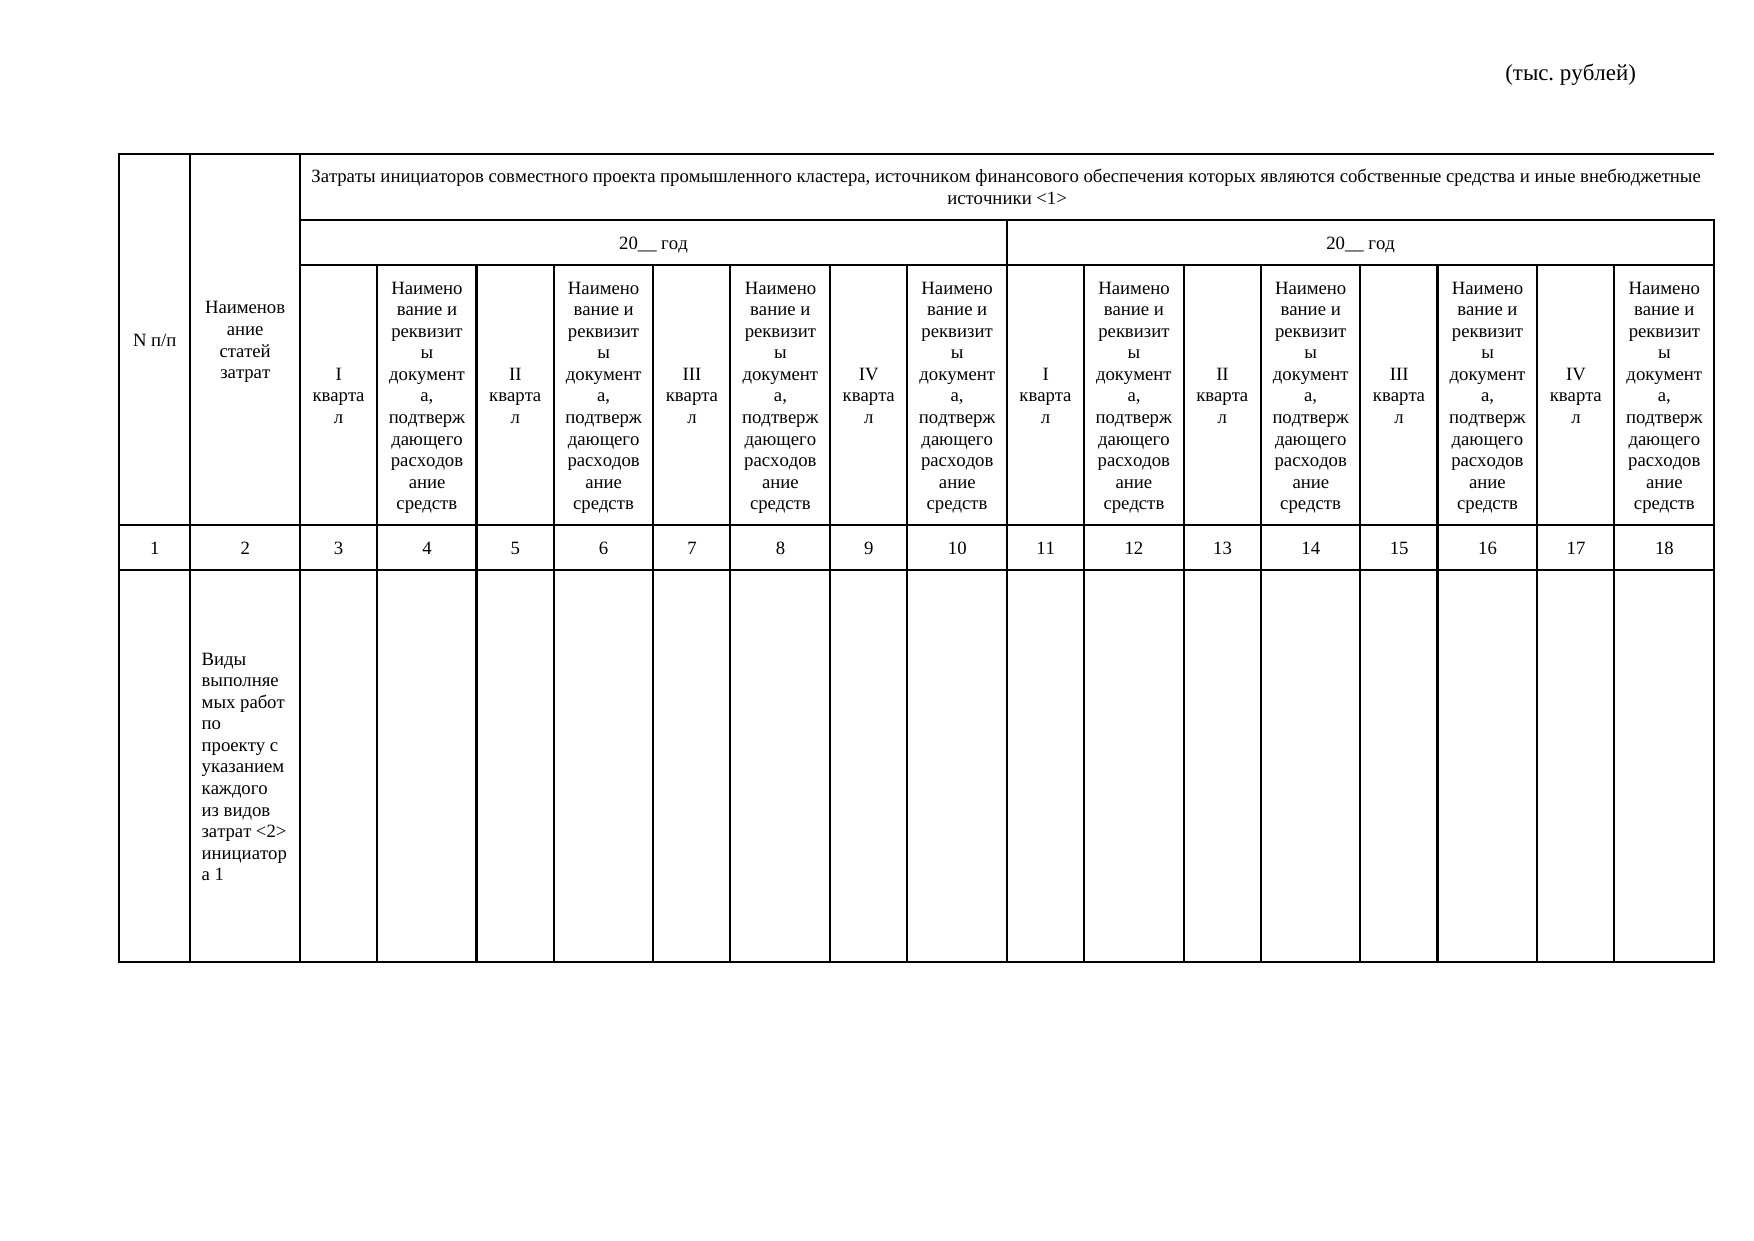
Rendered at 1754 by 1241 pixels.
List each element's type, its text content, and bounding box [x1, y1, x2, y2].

table_cell 9 [831, 526, 906, 569]
table_cell 1 [120, 526, 189, 569]
table_header Затраты инициаторов совместного проекта промышленного кластера, источником финансового обеспечения которых являются собственные средства и иные внебюджетные источники <1> [301, 155, 1714, 219]
table_cell Наименование и реквизиты документа, подтверждающего расходование средств [731, 266, 829, 524]
table_header N п/п [120, 155, 189, 524]
table_cell [301, 571, 376, 961]
table_cell [555, 571, 652, 961]
table_cell [654, 571, 729, 961]
table_cell [378, 571, 475, 961]
table_cell I квартал [301, 266, 376, 524]
table_cell Наименование и реквизиты документа, подтверждающего расходование средств [1439, 266, 1536, 524]
table_cell 20__ год [1008, 221, 1713, 264]
table_cell Наименование и реквизиты документа, подтверждающего расходование средств [908, 266, 1006, 524]
table_cell [1615, 571, 1713, 961]
table_cell III квартал [654, 266, 729, 524]
table_cell [1538, 571, 1613, 961]
table_cell 11 [1008, 526, 1083, 569]
table_cell [478, 571, 553, 961]
table_cell 8 [731, 526, 829, 569]
table_cell IV квартал [1538, 266, 1613, 524]
table_cell 16 [1439, 526, 1536, 569]
table_cell I квартал [1008, 266, 1083, 524]
table_cell 15 [1361, 526, 1436, 569]
table_cell 5 [478, 526, 553, 569]
table_cell [1439, 571, 1536, 961]
table_cell [1085, 571, 1183, 961]
table_cell Наименование и реквизиты документа, подтверждающего расходование средств [1615, 266, 1713, 524]
table_cell 18 [1615, 526, 1713, 569]
table_cell 2 [191, 526, 299, 569]
table_cell Наименование и реквизиты документа, подтверждающего расходование средств [1262, 266, 1359, 524]
text (тыс. рублей) [118, 59, 1636, 85]
table_cell Наименование и реквизиты документа, подтверждающего расходование средств [1085, 266, 1183, 524]
table_cell [908, 571, 1006, 961]
table_cell II квартал [1185, 266, 1260, 524]
table_cell [1008, 571, 1083, 961]
table_cell Виды выполняемых работ по проекту с указанием каждого из видов затрат <2> инициатора 1 [191, 571, 299, 961]
table_cell 13 [1185, 526, 1260, 569]
table_cell 4 [378, 526, 475, 569]
table_cell 20__ год [301, 221, 1006, 264]
table_cell 10 [908, 526, 1006, 569]
table_cell Наименование и реквизиты документа, подтверждающего расходование средств [555, 266, 652, 524]
table_cell 14 [1262, 526, 1359, 569]
table_cell [120, 571, 189, 961]
table_cell [831, 571, 906, 961]
table_cell [1185, 571, 1260, 961]
table_header Наименование статей затрат [191, 155, 299, 524]
table_cell 3 [301, 526, 376, 569]
table_cell 7 [654, 526, 729, 569]
table_cell Наименование и реквизиты документа, подтверждающего расходование средств [378, 266, 475, 524]
table_cell 17 [1538, 526, 1613, 569]
table_cell II квартал [478, 266, 553, 524]
table_cell [731, 571, 829, 961]
table_cell 12 [1085, 526, 1183, 569]
table_cell [1262, 571, 1359, 961]
table_cell [1361, 571, 1436, 961]
table_cell IV квартал [831, 266, 906, 524]
table_cell III квартал [1361, 266, 1436, 524]
table_cell 6 [555, 526, 652, 569]
